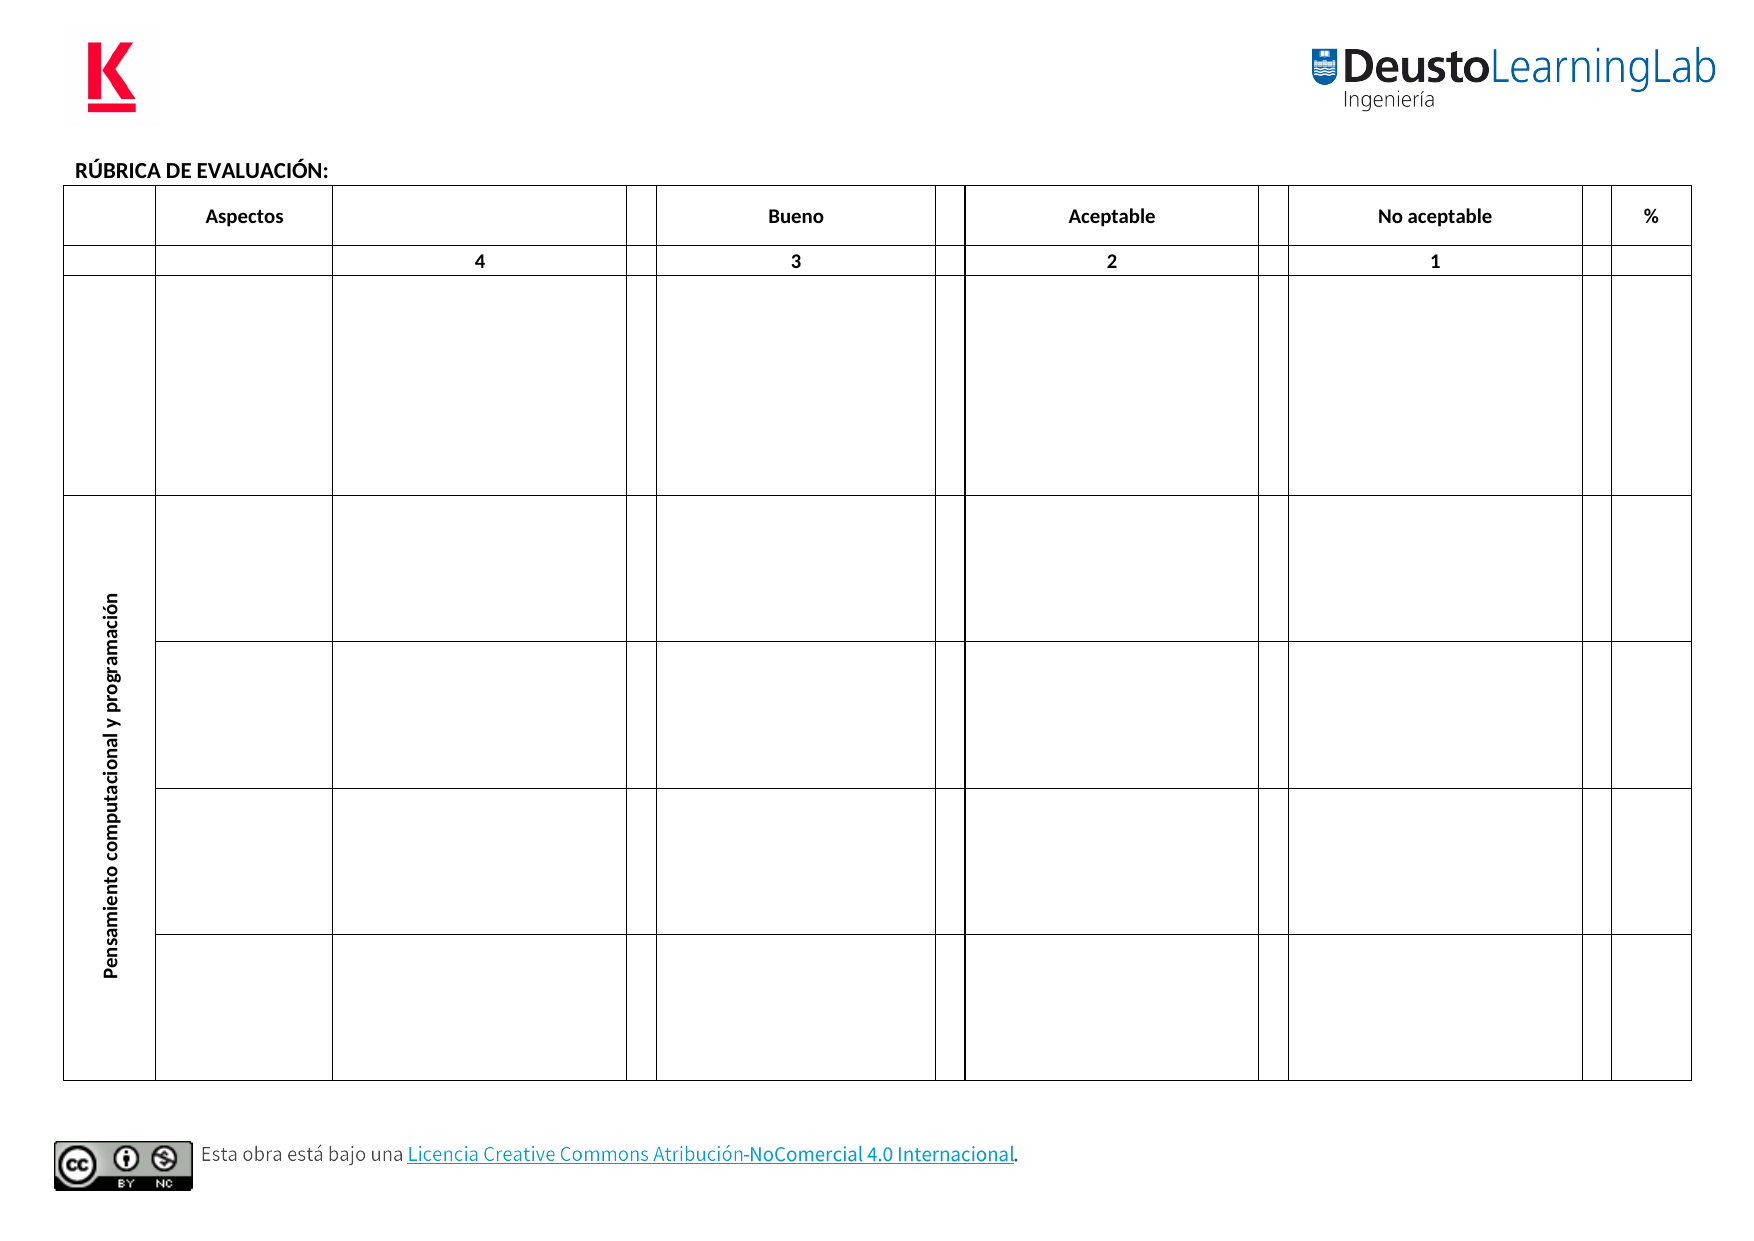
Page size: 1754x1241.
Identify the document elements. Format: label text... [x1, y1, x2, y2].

table_cell [1289, 496, 1582, 641]
table_cell [1583, 935, 1611, 1080]
table_cell [64, 246, 155, 275]
table_cell [627, 935, 656, 1080]
table_header No aceptable [1289, 186, 1582, 244]
table_cell [936, 276, 964, 495]
table_cell [1259, 246, 1288, 275]
table_cell [1583, 789, 1611, 934]
table_cell [657, 496, 935, 641]
table_header [627, 186, 656, 244]
table_cell [627, 496, 656, 641]
table_cell [1612, 246, 1691, 275]
table_cell [156, 642, 332, 788]
table_cell 2 [966, 246, 1258, 275]
table_cell 3 [657, 246, 935, 275]
picture [54, 1114, 1025, 1191]
table_cell [936, 935, 964, 1080]
table_header % [1612, 186, 1691, 244]
table_cell [333, 789, 626, 934]
picture [1305, 32, 1723, 123]
table_cell [333, 276, 626, 495]
table_cell [156, 789, 332, 934]
table_header Aspectos [156, 186, 332, 244]
table_cell [936, 642, 964, 788]
table_cell [657, 642, 935, 788]
table_cell [156, 496, 332, 641]
table_header [64, 186, 155, 244]
table_cell [1612, 642, 1691, 788]
table_cell [1259, 642, 1288, 788]
table_cell [156, 276, 332, 495]
table_header [1583, 186, 1611, 244]
table_cell [1612, 496, 1691, 641]
table_cell [627, 789, 656, 934]
table_cell [627, 276, 656, 495]
table_cell [657, 935, 935, 1080]
table_cell [1259, 496, 1288, 641]
table_cell [657, 276, 935, 495]
table_cell [1289, 642, 1582, 788]
table_cell [1583, 642, 1611, 788]
table_cell [1612, 935, 1691, 1080]
table_cell [627, 246, 656, 275]
table_cell [1259, 789, 1288, 934]
table_cell [1259, 276, 1288, 495]
table_cell [1583, 276, 1611, 495]
table_header [936, 186, 964, 244]
table_cell [1612, 789, 1691, 934]
table_cell [1289, 935, 1582, 1080]
table_cell [1289, 789, 1582, 934]
table_cell Pensamiento computacional y programación [64, 496, 155, 1080]
table_cell [1583, 246, 1611, 275]
table_cell [333, 642, 626, 788]
table_cell [1259, 935, 1288, 1080]
table_cell [966, 642, 1258, 788]
table_cell 4 [333, 246, 626, 275]
table_cell [627, 642, 656, 788]
table_header [1259, 186, 1288, 244]
table_header [333, 186, 626, 244]
table_cell [657, 789, 935, 934]
table_cell [156, 935, 332, 1080]
table_cell [936, 496, 964, 641]
table_cell [936, 789, 964, 934]
table_header Aceptable [966, 186, 1258, 244]
table_cell [333, 935, 626, 1080]
table_cell [966, 789, 1258, 934]
table_cell [333, 496, 626, 641]
picture [63, 28, 160, 126]
table_cell [1289, 276, 1582, 495]
subtitle RÚBRICA DE EVALUACIÓN: [75, 157, 1702, 184]
table_cell [966, 496, 1258, 641]
table_cell [156, 246, 332, 275]
table_cell [64, 276, 155, 495]
table_cell [1583, 496, 1611, 641]
table_cell [966, 935, 1258, 1080]
table_header Bueno [657, 186, 935, 244]
table_cell 1 [1289, 246, 1582, 275]
table_cell [936, 246, 964, 275]
table_cell [966, 276, 1258, 495]
table_cell [1612, 276, 1691, 495]
